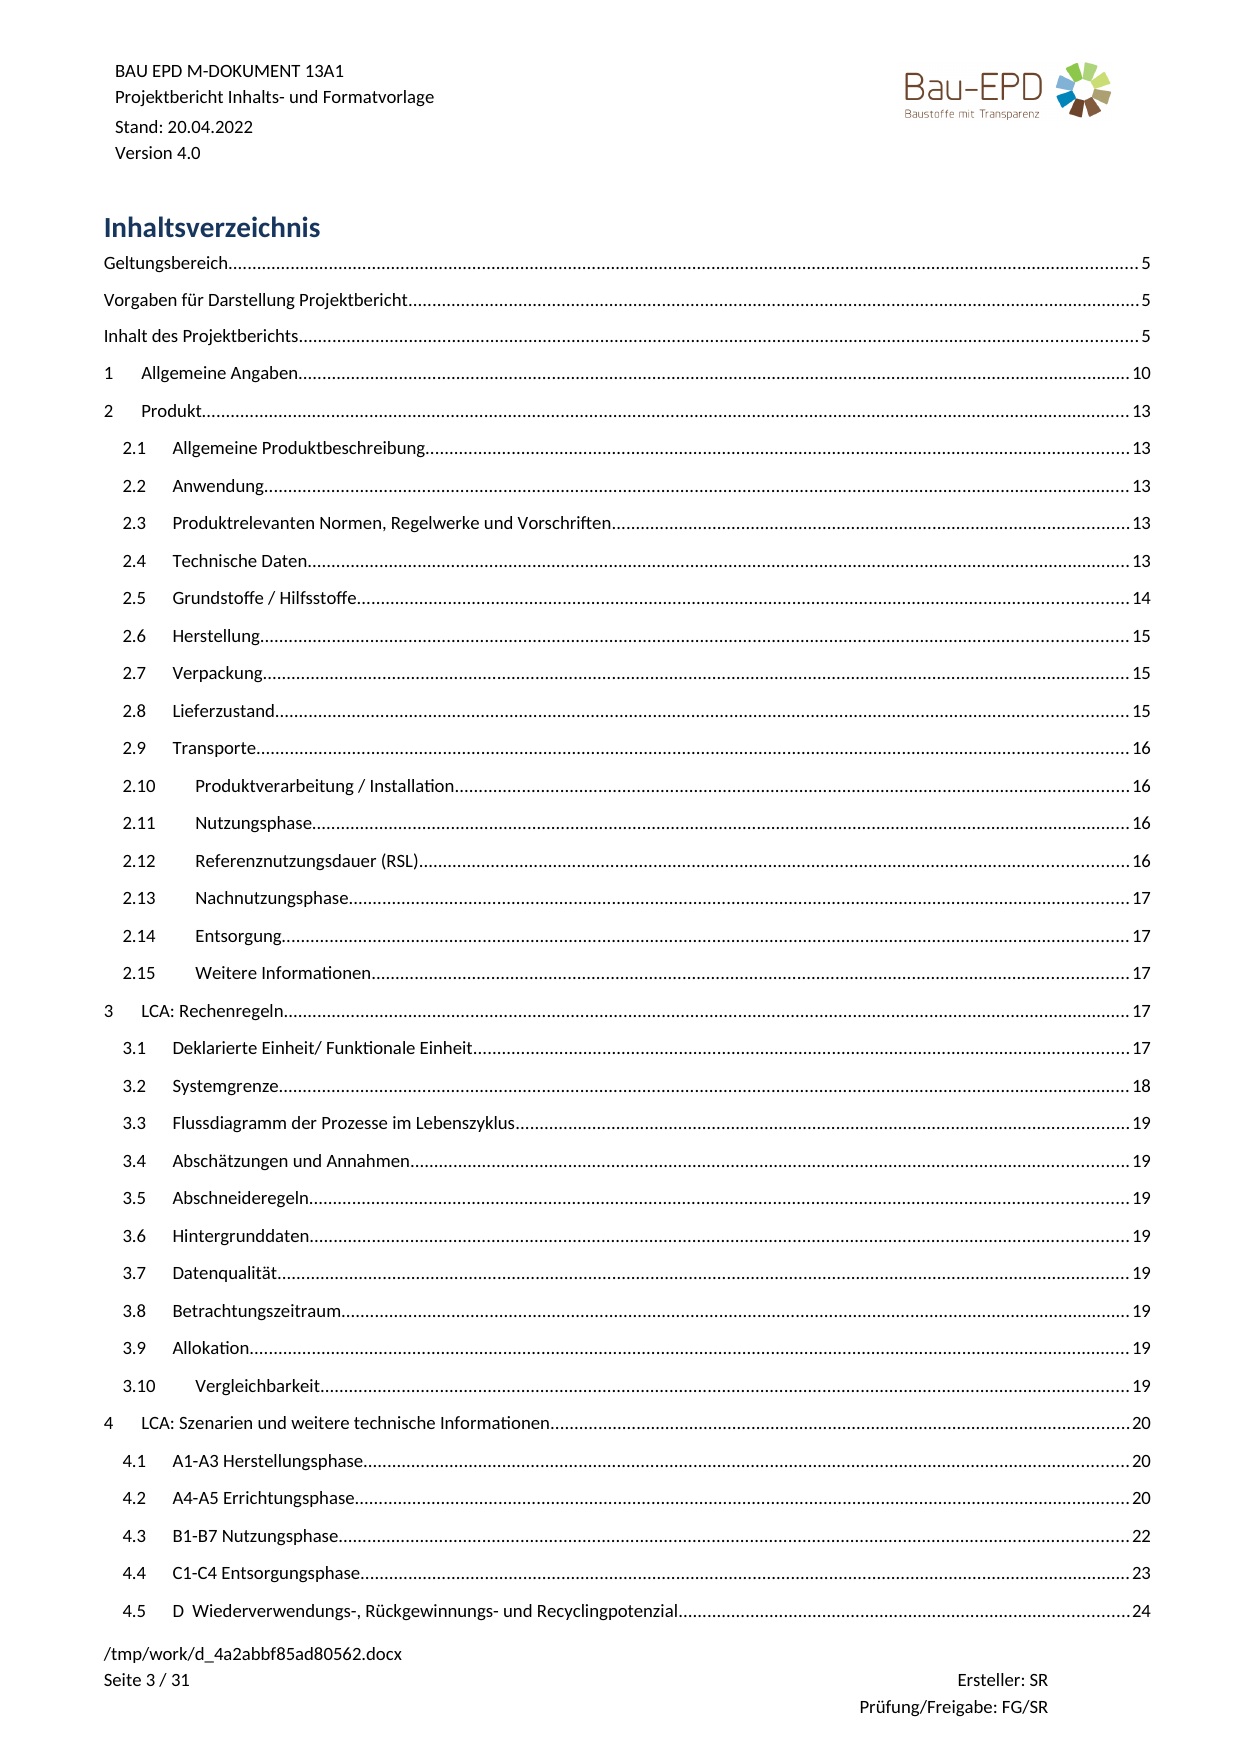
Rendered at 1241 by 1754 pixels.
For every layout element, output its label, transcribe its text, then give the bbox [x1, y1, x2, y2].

text Inhalt des Projektberichts 5 [103, 324, 1152, 347]
text 2.15 Weitere Informationen 17 [122, 961, 1152, 984]
text 2.6 Herstellung 15 [122, 624, 1152, 647]
text 2.12 Referenznutzungsdauer (RSL) 16 [122, 849, 1152, 872]
text Vorgaben für Darstellung Projektbericht 5 [103, 288, 1152, 311]
text 3.9 Allokation 19 [122, 1336, 1152, 1359]
text 3.4 Abschätzungen und Annahmen 19 [122, 1149, 1152, 1172]
text 3.1 Deklarierte Einheit/ Funktionale Einheit 17 [122, 1036, 1152, 1059]
text 2.14 Entsorgung 17 [122, 924, 1152, 947]
text 2.1 Allgemeine Produktbeschreibung 13 [122, 436, 1152, 459]
text 4.2 A4-A5 Errichtungsphase 20 [122, 1486, 1152, 1509]
text 3.6 Hintergrunddaten 19 [122, 1224, 1152, 1247]
text 1 Allgemeine Angaben 10 [103, 361, 1152, 384]
text 4.4 C1-C4 Entsorgungsphase 23 [122, 1561, 1152, 1584]
text 2.8 Lieferzustand 15 [122, 699, 1152, 722]
text 2.4 Technische Daten 13 [122, 549, 1152, 572]
text 3.8 Betrachtungszeitraum 19 [122, 1299, 1152, 1322]
text 2.13 Nachnutzungsphase 17 [122, 886, 1152, 909]
text 2.2 Anwendung 13 [122, 474, 1152, 497]
text Geltungsbereich 5 [103, 251, 1152, 274]
text 2.3 Produktrelevanten Normen, Regelwerke und Vorschriften 13 [122, 511, 1152, 534]
text 3.10 Vergleichbarkeit 19 [122, 1374, 1152, 1397]
text 4.5 D Wiederverwendungs-, Rückgewinnungs- und Recyclingpotenzial 24 [122, 1599, 1152, 1622]
text 2.7 Verpackung 15 [122, 661, 1152, 684]
text 2 Produkt 13 [103, 399, 1152, 422]
text 2.11 Nutzungsphase 16 [122, 811, 1152, 834]
text 4.3 B1-B7 Nutzungsphase 22 [122, 1524, 1152, 1547]
text 4 LCA: Szenarien und weitere technische Informationen 20 [103, 1411, 1152, 1434]
text 2.5 Grundstoffe / Hilfsstoffe 14 [122, 586, 1152, 609]
text 3.2 Systemgrenze 18 [122, 1074, 1152, 1097]
text 3.3 Flussdiagramm der Prozesse im Lebenszyklus 19 [122, 1111, 1152, 1134]
text 2.9 Transporte 16 [122, 736, 1152, 759]
text 3.7 Datenqualität 19 [122, 1261, 1152, 1284]
text 3 LCA: Rechenregeln 17 [103, 999, 1152, 1022]
picture [897, 61, 1114, 121]
text 3.5 Abschneideregeln 19 [122, 1186, 1152, 1209]
text 2.10 Produktverarbeitung / Installation 16 [122, 774, 1152, 797]
text Inhaltsverzeichnis [103, 209, 1152, 245]
text 4.1 A1-A3 Herstellungsphase 20 [122, 1449, 1152, 1472]
